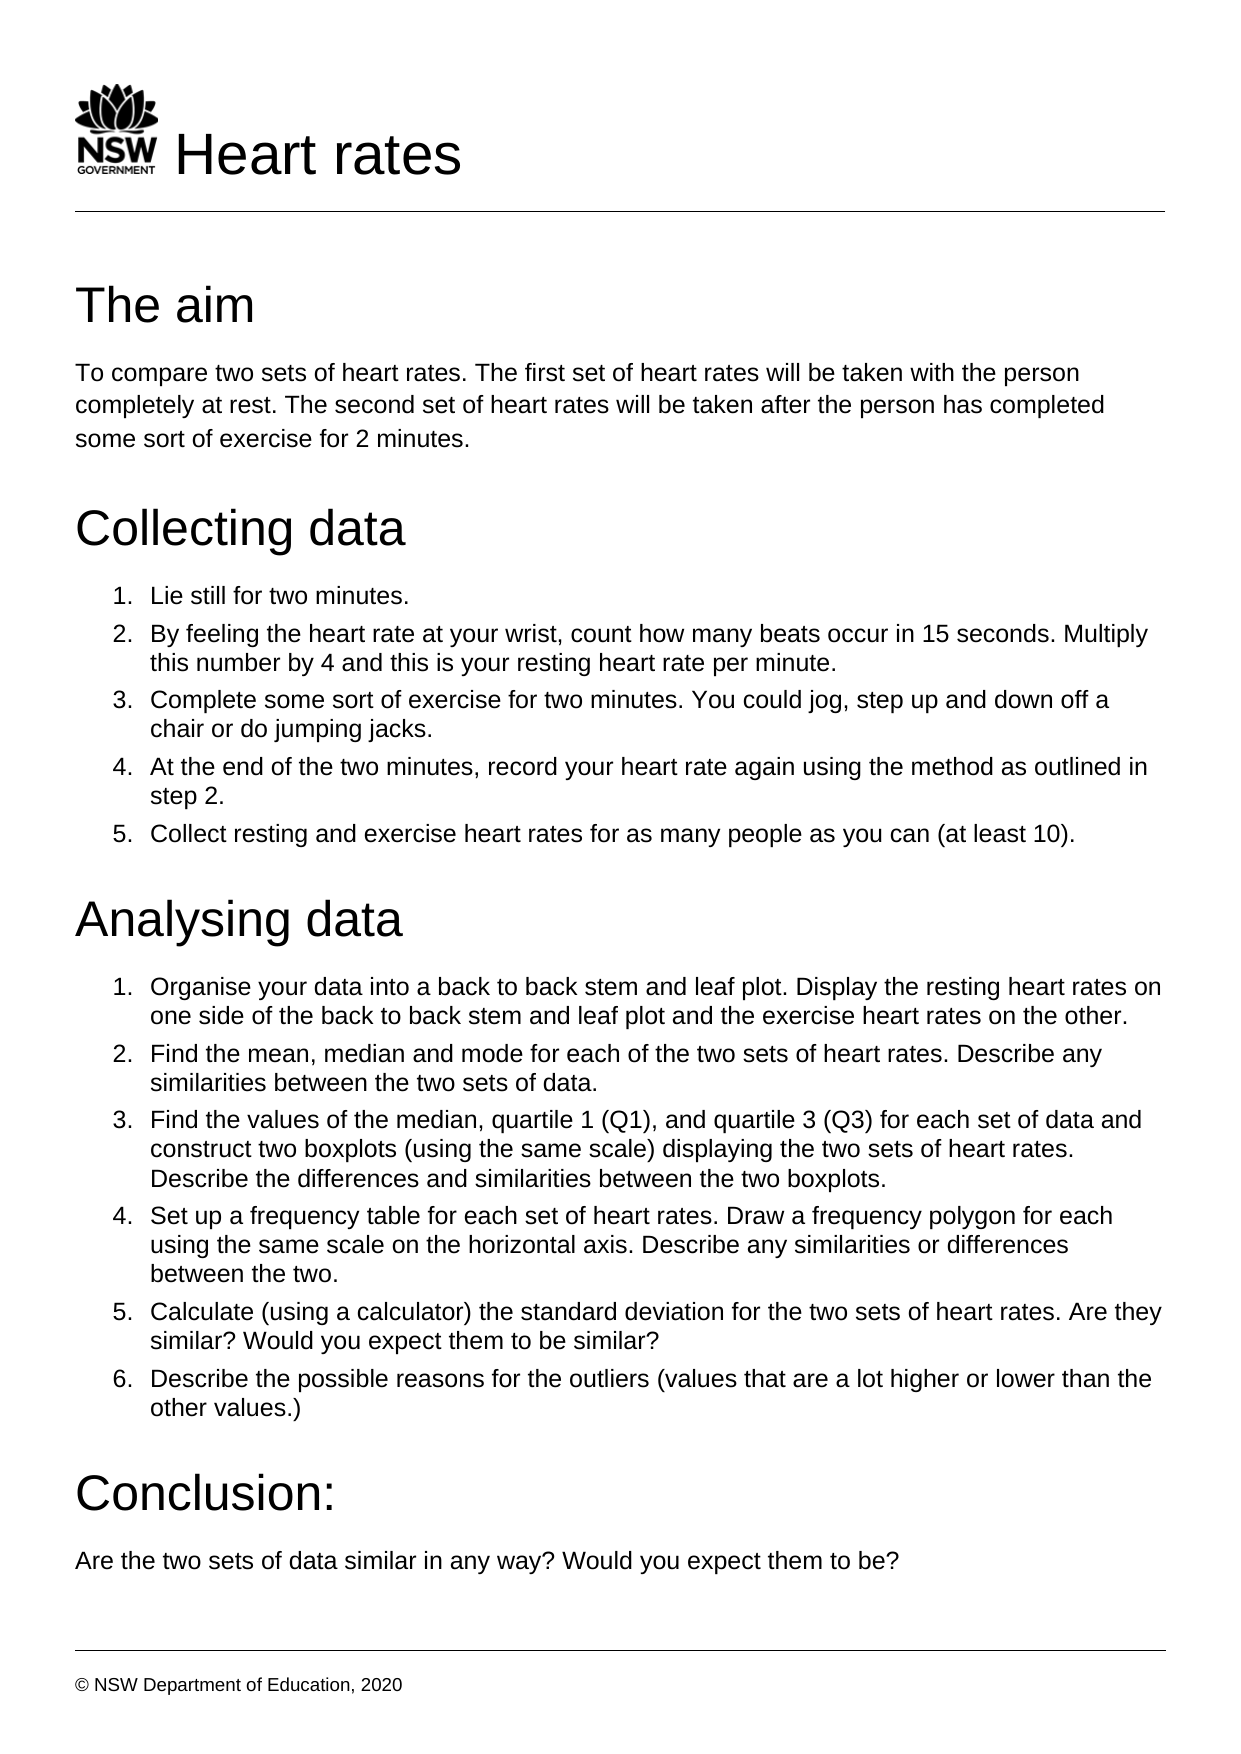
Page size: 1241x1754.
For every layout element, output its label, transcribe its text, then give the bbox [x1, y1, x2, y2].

subtitle Collecting data [75, 498, 1165, 556]
subtitle The aim [75, 275, 1165, 332]
list Set up a frequency table for each set of heart rates. Draw a frequency polygon for each using the same scale on the horizontal axis. Describe any similarities or differences between the two. [112, 1201, 1165, 1288]
list Collect resting and exercise heart rates for as many people as you can (at least 10). [112, 818, 1165, 847]
list By feeling the heart rate at your wrist, count how many beats occur in 15 seconds. Multiply this number by 4 and this is your resting heart rate per minute. [112, 618, 1165, 677]
text To compare two sets of heart rates. The first set of heart rates will be taken with the person completely at rest. The second set of heart rates will be taken after the person has completed some sort of exercise for 2 minutes. [75, 357, 1165, 452]
text Are the two sets of data similar in any way? Would you expect them to be? [75, 1546, 1165, 1574]
subtitle Heart rates [75, 84, 1165, 211]
list At the end of the two minutes, record your heart rate again using the method as outlined in step 2. [112, 752, 1165, 810]
list Find the mean, median and mode for each of the two sets of heart rates. Describe any similarities between the two sets of data. [112, 1038, 1165, 1097]
subtitle Conclusion: [75, 1463, 1165, 1521]
list Organise your data into a back to back stem and leaf plot. Display the resting heart rates on one side of the back to back stem and leaf plot and the exercise heart rates on the other. [112, 972, 1165, 1030]
list Calculate (using a calculator) the standard deviation for the two sets of heart rates. Are they similar? Would you expect them to be similar? [112, 1297, 1165, 1355]
list Find the values of the median, quartile 1 (Q1), and quartile 3 (Q3) for each set of data and construct two boxplots (using the same scale) displaying the two sets of heart rates. Describe the differences and similarities between the two boxplots. [112, 1105, 1165, 1192]
list Describe the possible reasons for the outliers (values that are a lot higher or lower than the other values.) [112, 1363, 1165, 1422]
list Complete some sort of exercise for two minutes. You could jog, step up and down off a chair or do jumping jacks. [112, 685, 1165, 743]
subtitle Analysing data [75, 889, 1165, 947]
list Lie still for two minutes. [112, 581, 1165, 610]
picture [75, 84, 158, 174]
